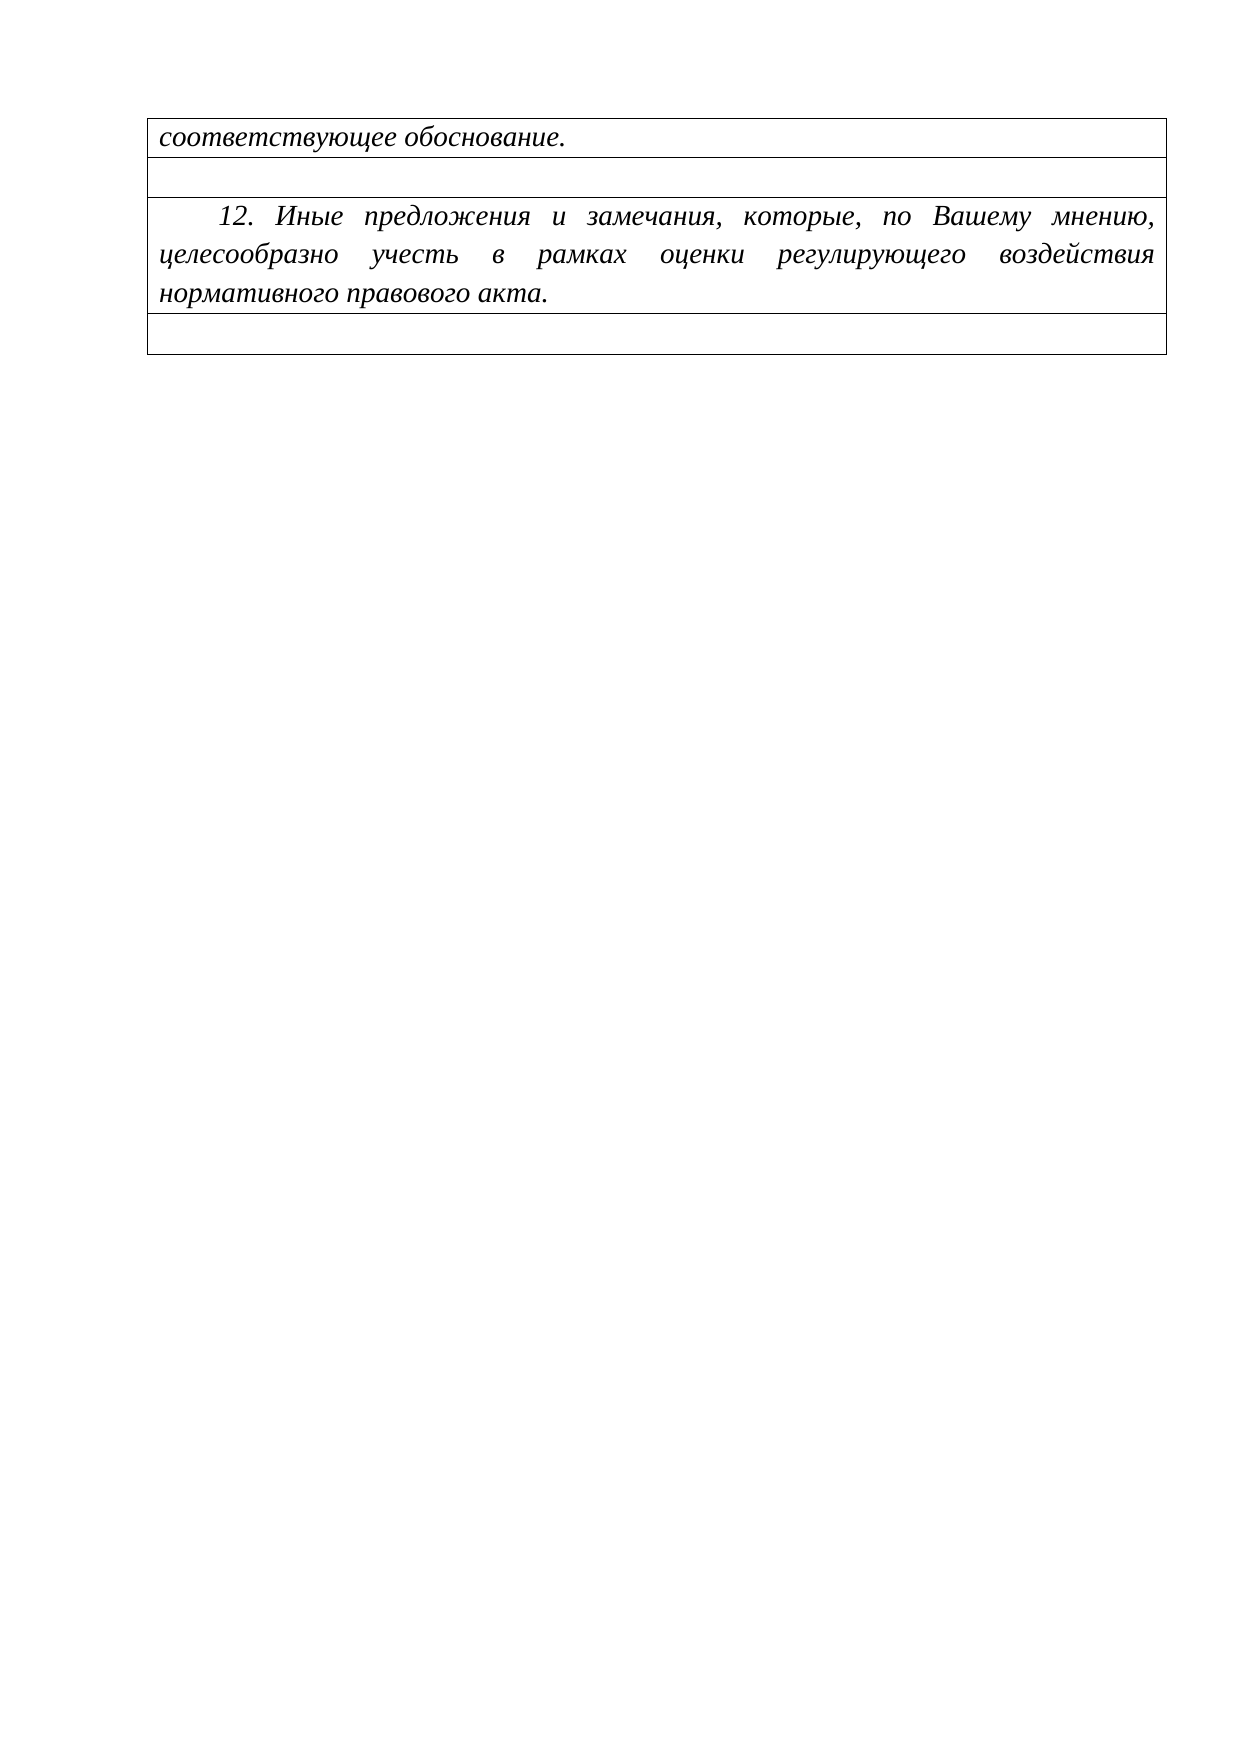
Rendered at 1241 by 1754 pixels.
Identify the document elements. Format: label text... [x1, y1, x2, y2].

table_cell [148, 158, 1166, 197]
table_cell [148, 314, 1166, 354]
table_cell 12. Иные предложения и замечания, которые, по Вашему мнению, целесообразно учесть в рамках оценки регулирующего воздействия нормативного правового акта. [148, 198, 1166, 312]
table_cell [148, 119, 1166, 157]
